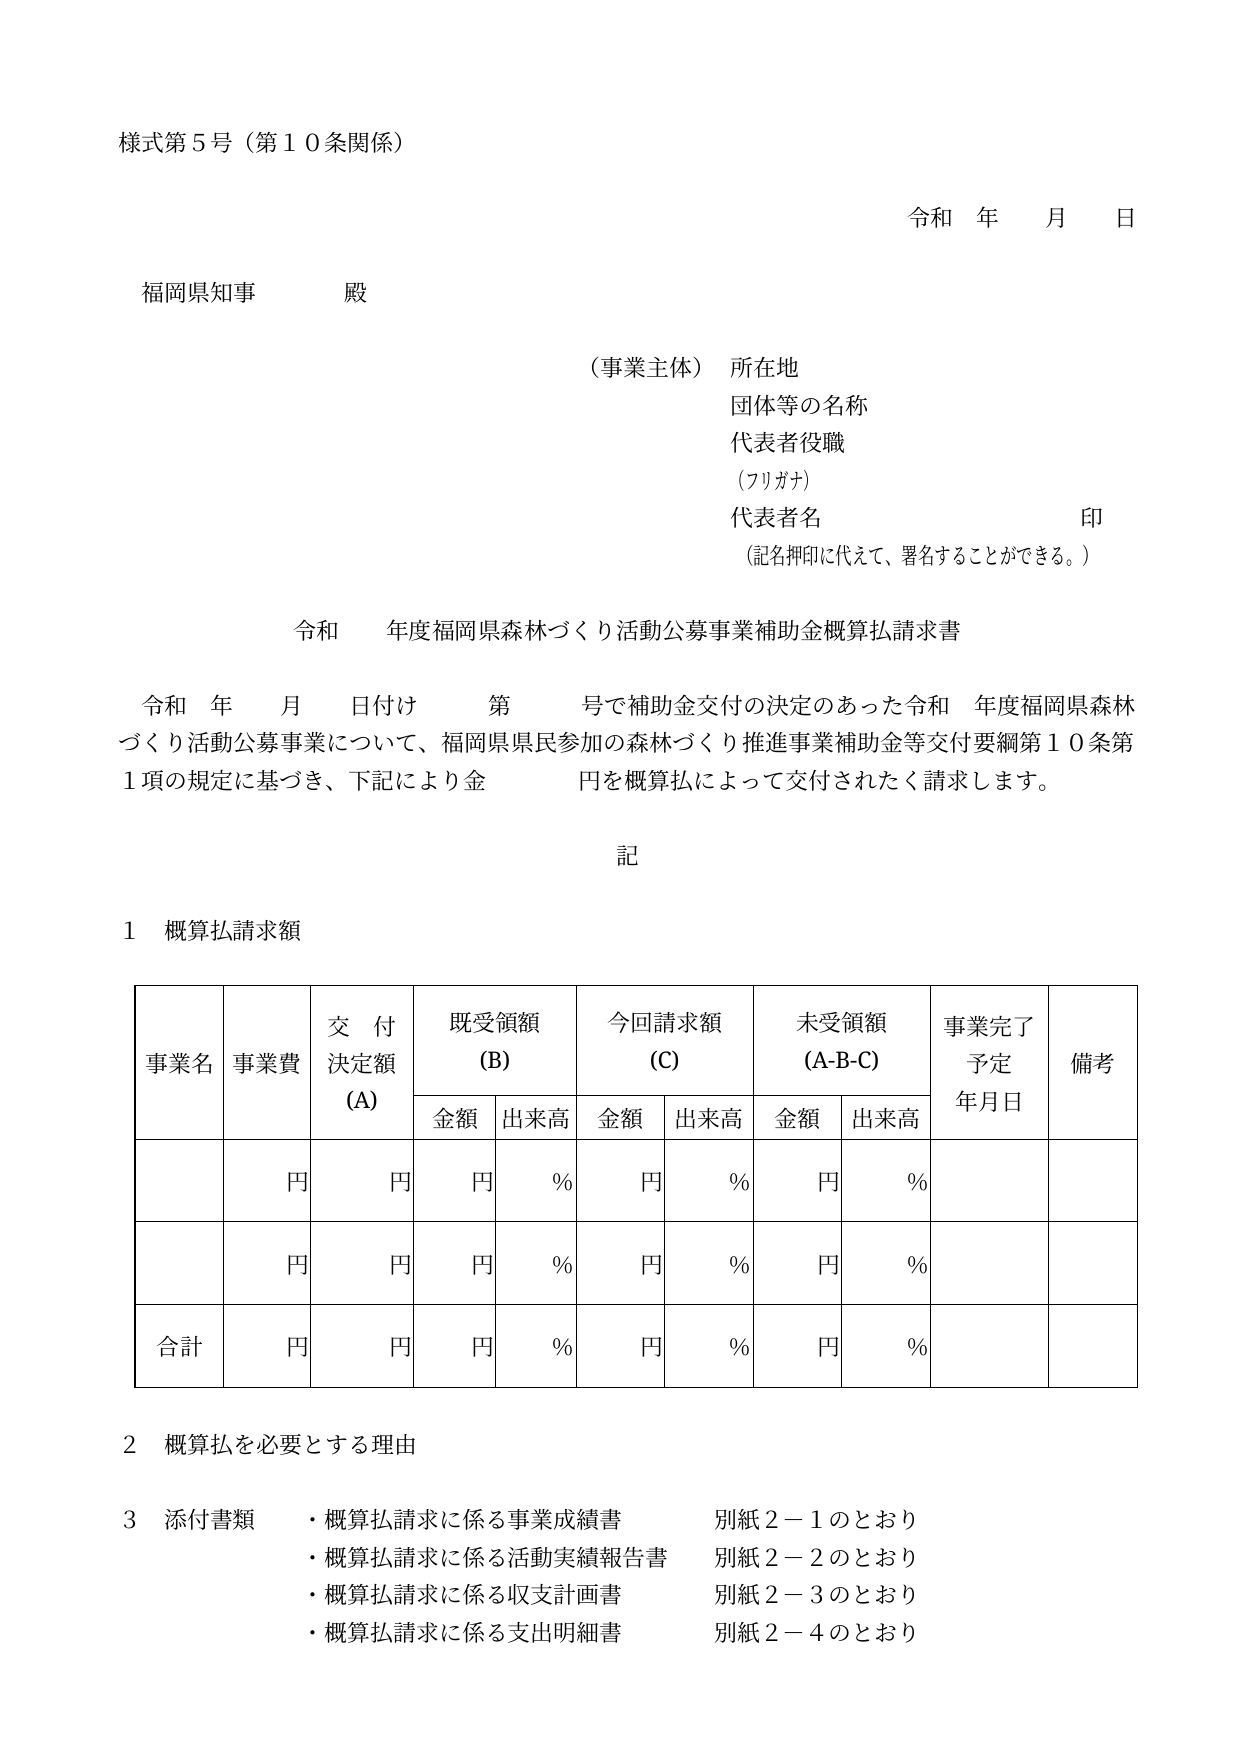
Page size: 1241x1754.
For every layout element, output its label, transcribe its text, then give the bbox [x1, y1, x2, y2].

table_cell ％ [842, 1305, 930, 1387]
table_cell 円 [577, 1140, 664, 1221]
text （記名押印に代えて、署名することができる。） [118, 535, 1137, 573]
table_cell [931, 1140, 1048, 1221]
text 福岡県知事 殿 [118, 273, 1137, 310]
table_cell 円 [311, 1305, 413, 1387]
table_cell ％ [665, 1305, 753, 1387]
text ・概算払請求に係る収支計画書 別紙２－３のとおり [118, 1575, 1137, 1613]
table_cell 出来高 [665, 1096, 753, 1138]
table_cell ％ [665, 1140, 753, 1221]
text 令和 年 月 日付け 第 号で補助金交付の決定のあった令和 年度福岡県森林づくり活動公募事業について、福岡県県民参加の森林づくり推進事業補助金等交付要綱第１０条第１項の規定に基づき、下記により金 円を概算払によって交付されたく請求します。 [118, 685, 1137, 798]
table_cell [1049, 1140, 1137, 1221]
table_header 事業名 [136, 986, 223, 1138]
table_header 事業費 [224, 986, 310, 1138]
table_cell 出来高 [496, 1096, 576, 1138]
text 記 [118, 835, 1137, 873]
table_cell 円 [577, 1305, 664, 1387]
table_cell 円 [311, 1222, 413, 1304]
table_header 事業完了 予定 年月日 [931, 986, 1048, 1138]
table_cell ％ [842, 1140, 930, 1221]
text 令和 年 月 日 [118, 198, 1137, 235]
table_cell [136, 1140, 223, 1221]
table_cell [1049, 1222, 1137, 1304]
text 令和 年度福岡県森林づくり活動公募事業補助金概算払請求書 [118, 610, 1137, 648]
table_cell 円 [224, 1140, 310, 1221]
table_cell 金額 [414, 1096, 495, 1138]
text ・概算払請求に係る支出明細書 別紙２－４のとおり [118, 1613, 1137, 1650]
table_header 交 付 決定額 (A) [311, 986, 413, 1138]
table_header 備考 [1049, 986, 1137, 1138]
table_cell ％ [842, 1222, 930, 1304]
table_cell 合計 [136, 1305, 223, 1387]
text ３ 添付書類 ・概算払請求に係る事業成績書 別紙２－１のとおり [118, 1500, 1137, 1538]
table_cell [136, 1222, 223, 1304]
text ・概算払請求に係る活動実績報告書 別紙２－２のとおり [118, 1538, 1137, 1575]
table_cell [931, 1222, 1048, 1304]
text １ 概算払請求額 [118, 910, 1137, 948]
table_cell 円 [414, 1140, 495, 1221]
text 様式第５号（第１０条関係） [118, 123, 1137, 160]
table_cell ％ [496, 1140, 576, 1221]
table_cell 円 [414, 1222, 495, 1304]
table_cell 円 [414, 1305, 495, 1387]
table_header 既受領額 (B) [414, 986, 576, 1095]
table_cell 円 [577, 1222, 664, 1304]
table_cell 円 [754, 1305, 841, 1387]
table_cell ％ [496, 1305, 576, 1387]
table_cell 出来高 [842, 1096, 930, 1138]
table_header 未受領額 (A-B-C) [754, 986, 930, 1095]
table_cell [931, 1305, 1048, 1387]
table_cell ％ [496, 1222, 576, 1304]
text 代表者役職 [577, 423, 1137, 460]
table_cell 円 [754, 1222, 841, 1304]
table_cell 円 [754, 1140, 841, 1221]
table_cell 円 [224, 1305, 310, 1387]
table_header 今回請求額 (C) [577, 986, 753, 1095]
text 代表者名 印 [577, 498, 1137, 535]
text 団体等の名称 [577, 385, 1137, 423]
text ２ 概算払を必要とする理由 [118, 1425, 1137, 1463]
table_cell 金額 [577, 1096, 664, 1138]
text （フリガナ） [577, 460, 1137, 498]
table_cell 金額 [754, 1096, 841, 1138]
text （事業主体） 所在地 [577, 348, 1137, 385]
table_cell 円 [311, 1140, 413, 1221]
table_cell ％ [665, 1222, 753, 1304]
table_cell [1049, 1305, 1137, 1387]
table_cell 円 [224, 1222, 310, 1304]
